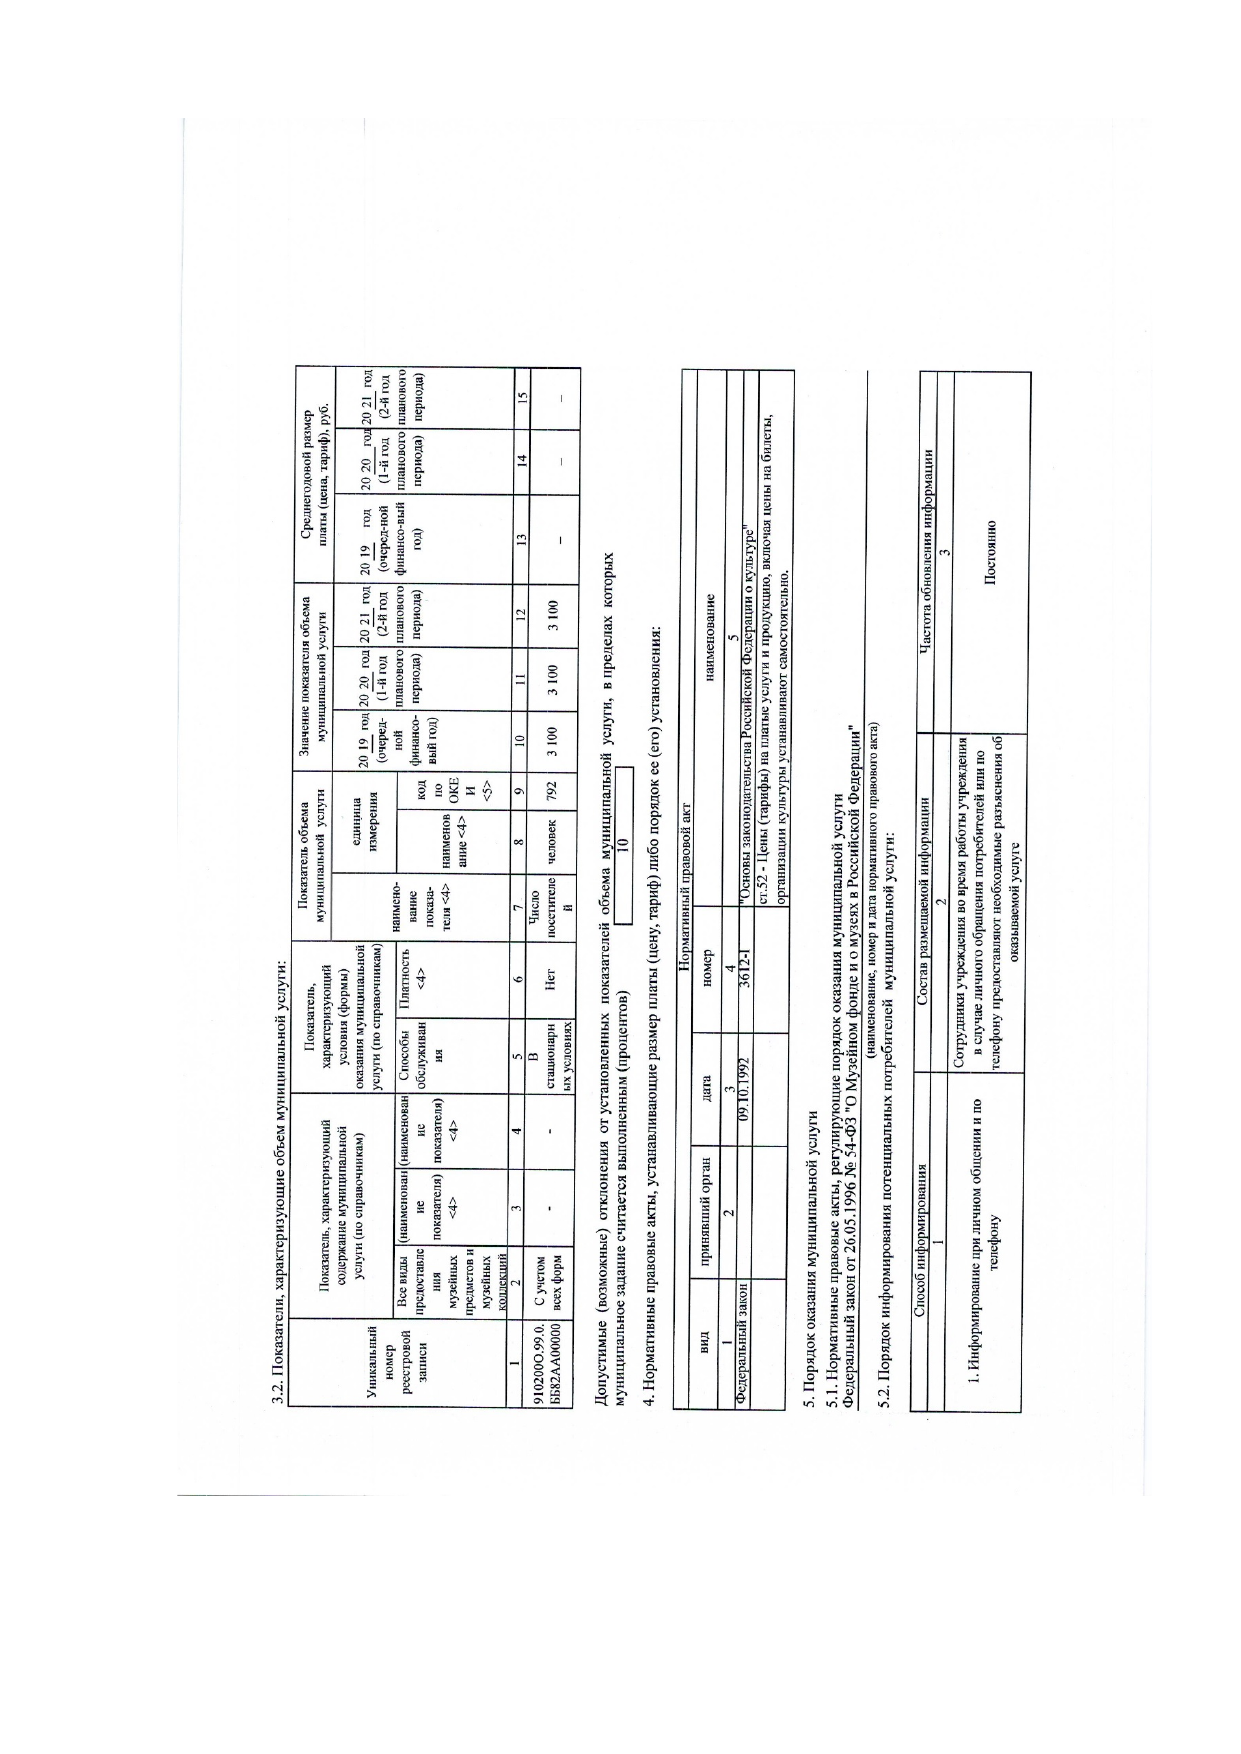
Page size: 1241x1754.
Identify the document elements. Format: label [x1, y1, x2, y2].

picture [177, 118, 1153, 1496]
